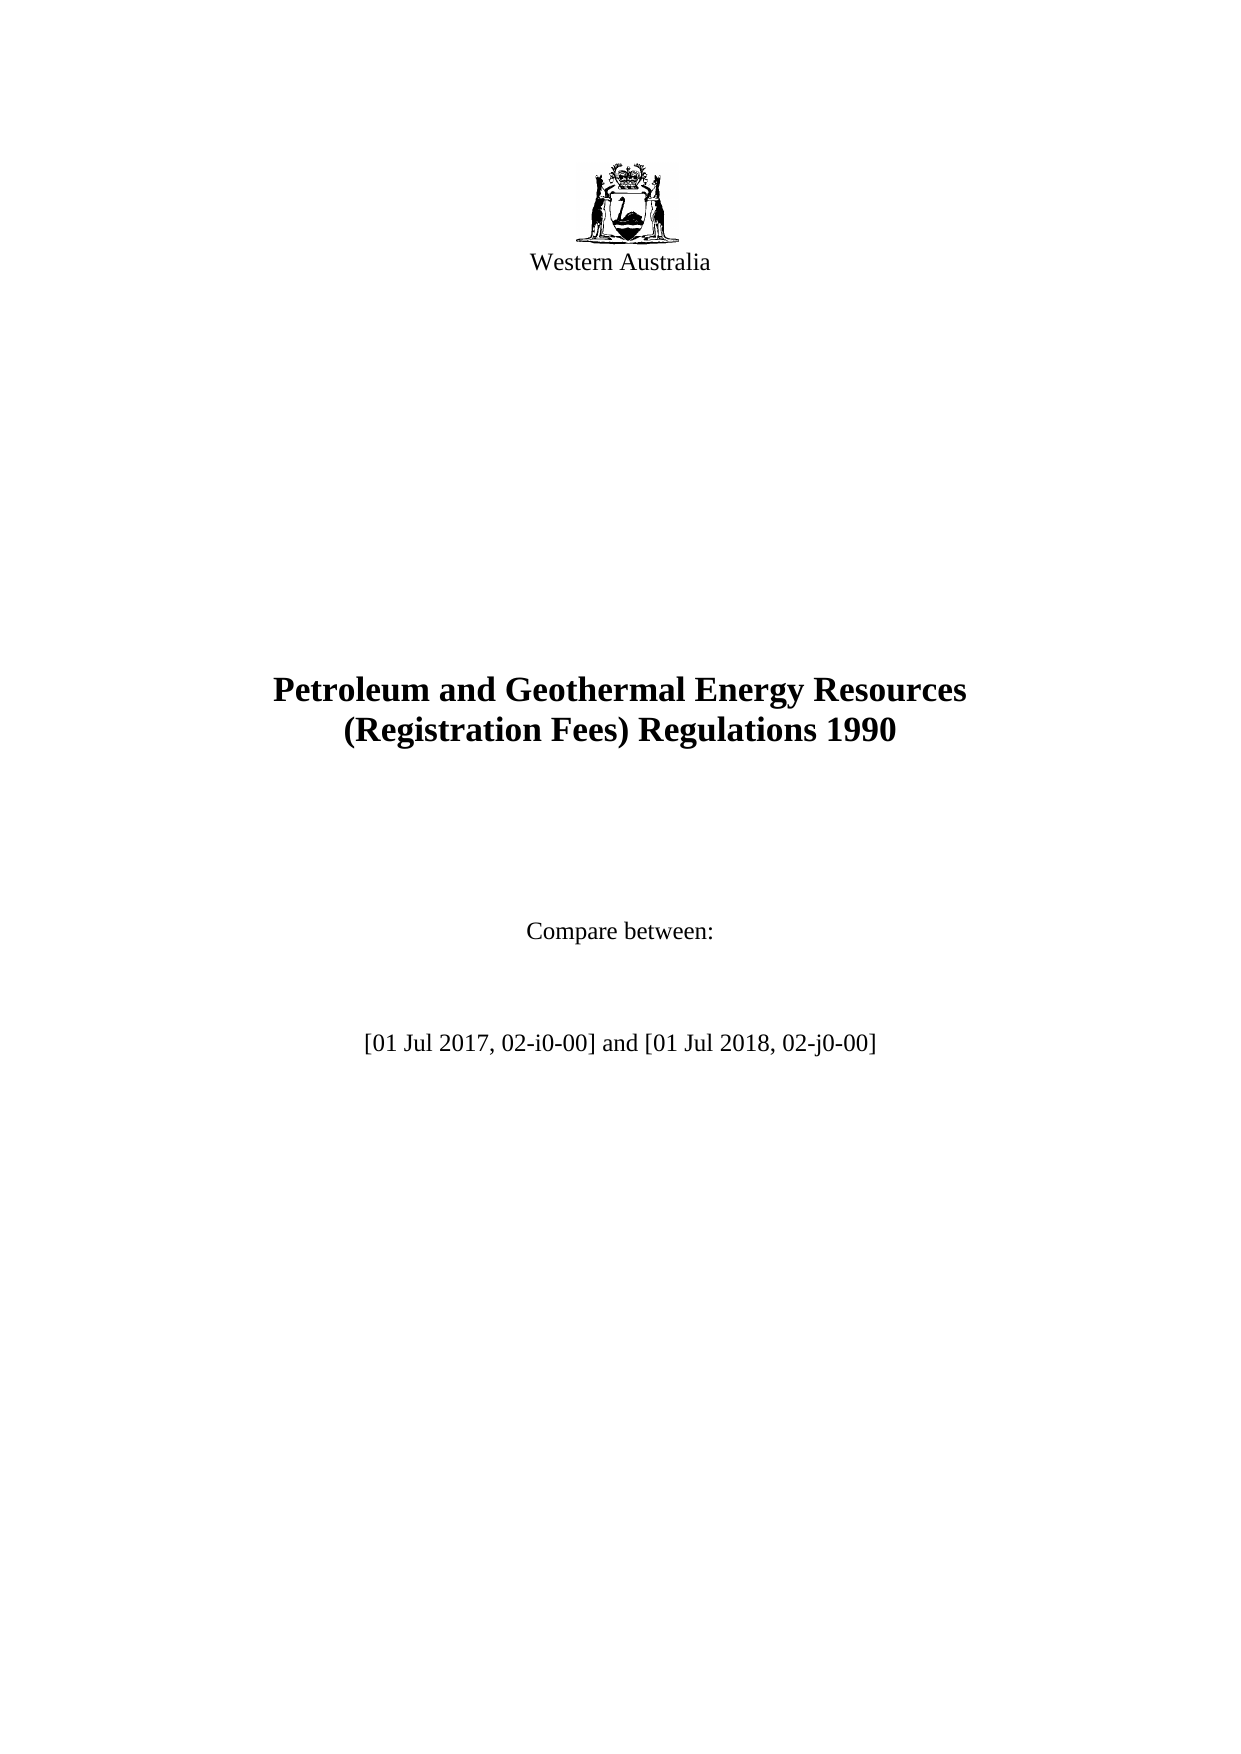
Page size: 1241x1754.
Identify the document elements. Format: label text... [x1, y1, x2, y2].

text Petroleum and Geothermal Energy Resources (Registration Fees) Regulations 1990 [251, 668, 990, 749]
text Compare between: [251, 916, 990, 945]
picture [575, 162, 679, 246]
text Western Australia [251, 247, 990, 276]
text [01 Jul 2017, 02-i0-00] and [01 Jul 2018, 02-j0-00] [251, 1028, 990, 1057]
